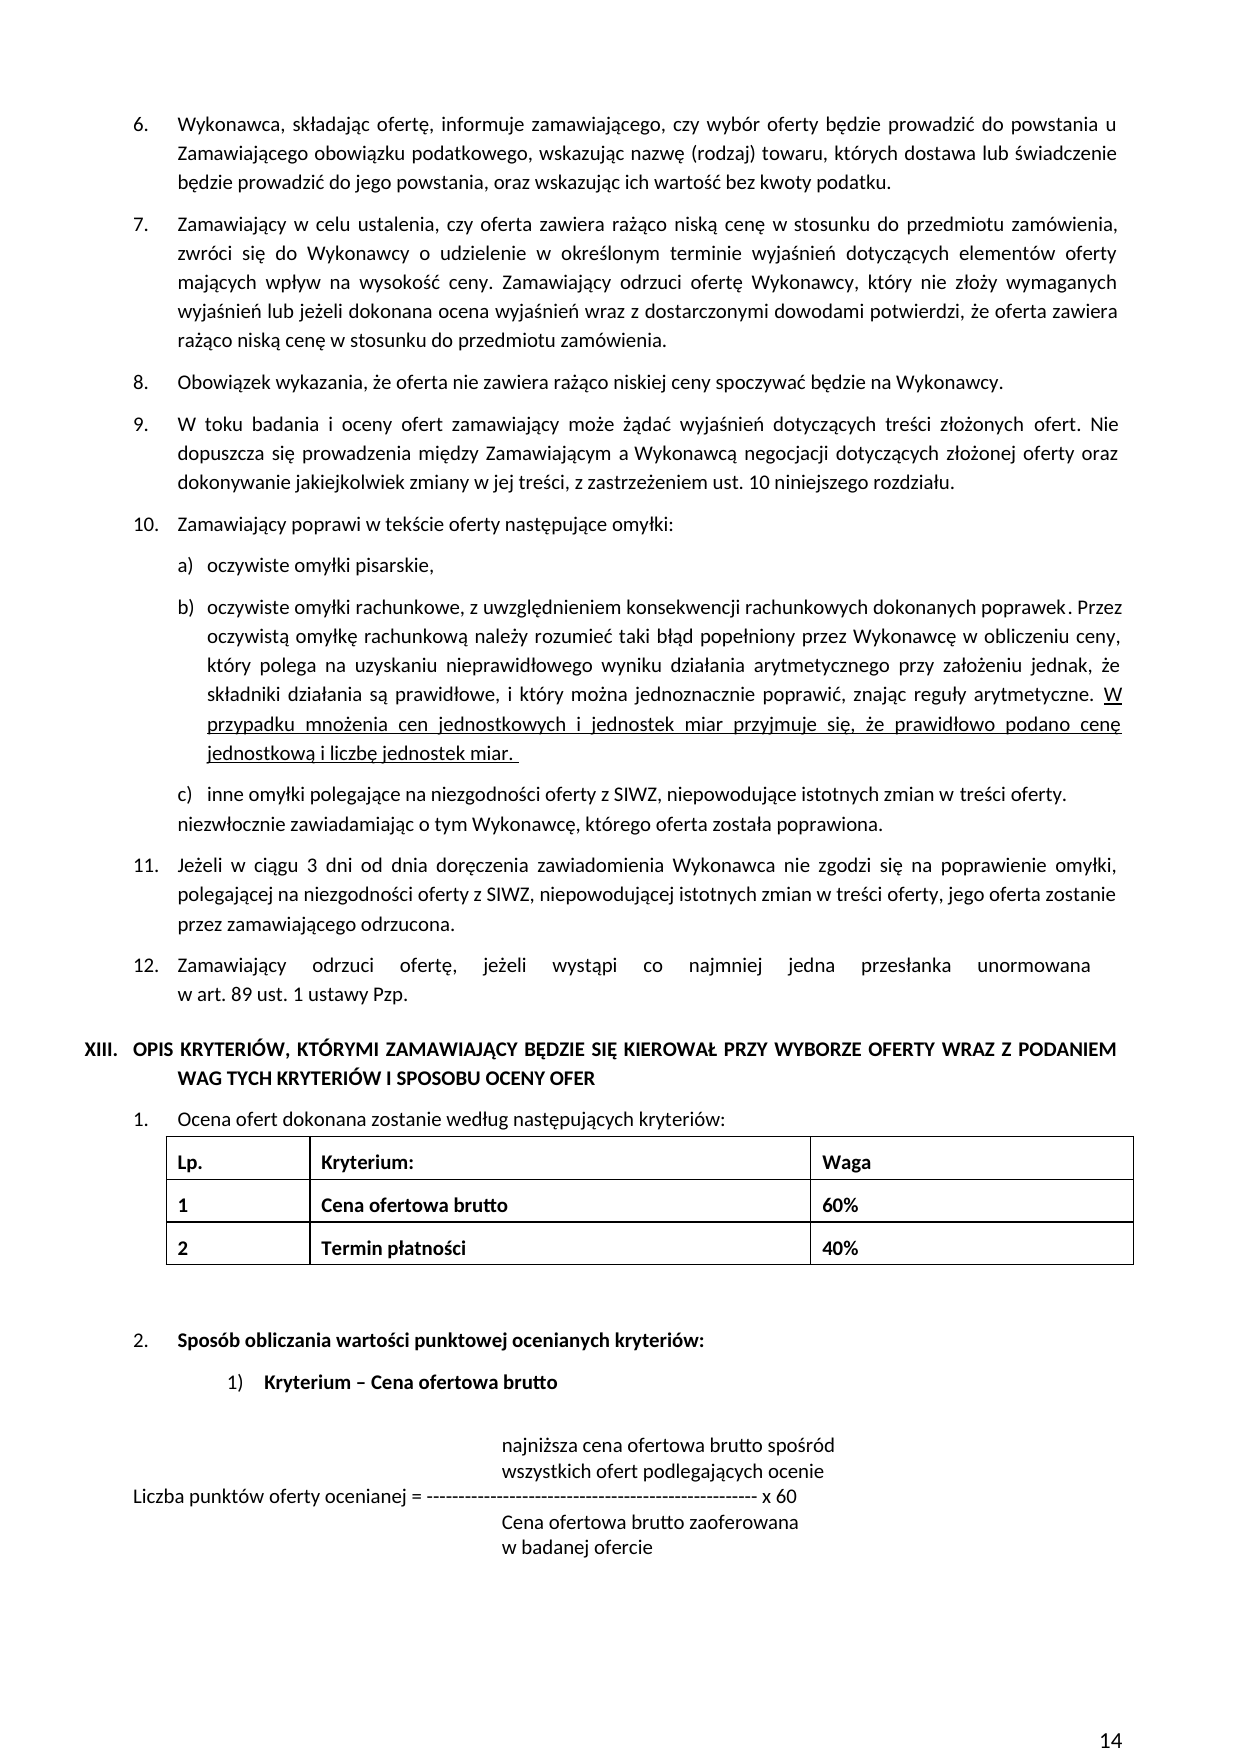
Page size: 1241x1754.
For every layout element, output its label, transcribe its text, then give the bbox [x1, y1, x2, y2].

table_cell Termin płatności [311, 1223, 810, 1264]
text wszystkich ofert podlegających ocenie [428, 1458, 1122, 1483]
list Obowiązek wykazania, że oferta nie zawiera rażąco niskiej ceny spoczywać będzie na Wykonawcy. [133, 369, 1118, 394]
list Zamawiający odrzuci ofertę, jeżeli wystąpi co najmniej jedna przesłanka unormowana w art. 89 ust. 1 ustawy Pzp. [133, 952, 1118, 1007]
list Zamawiający w celu ustalenia, czy oferta zawiera rażąco niską cenę w stosunku do przedmiotu zamówienia, zwróci się do Wykonawcy o udzielenie w określonym terminie wyjaśnień dotyczących elementów oferty mających wpływ na wysokość ceny. Zamawiający odrzuci ofertę Wykonawcy, który nie złoży wymaganych wyjaśnień lub jeżeli dokonana ocena wyjaśnień wraz z dostarczonymi dowodami potwierdzi, że oferta zawiera rażąco niską cenę w stosunku do przedmiotu zamówienia. [133, 211, 1118, 353]
text w badanej ofercie [502, 1534, 1122, 1560]
table_header Lp. [167, 1137, 309, 1178]
list Jeżeli w ciągu 3 dni od dnia doręczenia zawiadomienia Wykonawca nie zgodzi się na poprawienie omyłki, polegającej na niezgodności oferty z SIWZ, niepowodującej istotnych zmian w treści oferty, jego oferta zostanie przez zamawiającego odrzucona. [133, 852, 1118, 936]
list Ocena ofert dokonana zostanie według następujących kryteriów: [133, 1107, 1122, 1132]
table_cell 1 [167, 1180, 309, 1221]
list Wykonawca, składając ofertę, informuje zamawiającego, czy wybór oferty będzie prowadzić do powstania u Zamawiającego obowiązku podatkowego, wskazując nazwę (rodzaj) towaru, których dostawa lub świadczenie będzie prowadzić do jego powstania, oraz wskazując ich wartość bez kwoty podatku. [133, 111, 1118, 194]
text niezwłocznie zawiadamiając o tym Wykonawcę, którego oferta została poprawiona. [177, 811, 1122, 836]
text Liczba punktów oferty ocenianej = ---------------------------------------------------- x 60 [133, 1483, 1122, 1509]
list Sposób obliczania wartości punktowej ocenianych kryteriów: [133, 1328, 1122, 1353]
list Kryterium – Cena ofertowa brutto [227, 1369, 1122, 1395]
table_header Waga [811, 1137, 1133, 1178]
table_cell 2 [167, 1223, 309, 1264]
list inne omyłki polegające na niezgodności oferty z SIWZ, niepowodujące istotnych zmian w treści oferty. [177, 782, 1122, 807]
list W toku badania i oceny ofert zamawiający może żądać wyjaśnień dotyczących treści złożonych ofert. Nie dopuszcza się prowadzenia między Zamawiającym a Wykonawcą negocjacji dotyczących złożonej oferty oraz dokonywanie jakiejkolwiek zmiany w jej treści, z zastrzeżeniem ust. 10 niniejszego rozdziału. [133, 411, 1118, 494]
list oczywiste omyłki pisarskie, [177, 552, 1122, 578]
list oczywiste omyłki rachunkowe, z uwzględnieniem konsekwencji rachunkowych dokonanych poprawek. Przez oczywistą omyłkę rachunkową należy rozumieć taki błąd popełniony przez Wykonawcę w obliczeniu ceny, który polega na uzyskaniu nieprawidłowego wyniku działania arytmetycznego przy założeniu jednak, że składniki działania są prawidłowe, i który można jednoznacznie poprawić, znając reguły arytmetyczne. W przypadku mnożenia cen jednostkowych i jednostek miar przyjmuje się, że prawidłowo podano cenę jednostkową i liczbę jednostek miar. [177, 594, 1122, 765]
text najniższa cena ofertowa brutto spośród [502, 1433, 1122, 1458]
list Zamawiający poprawi w tekście oferty następujące omyłki: [133, 511, 1118, 536]
text Cena ofertowa brutto zaoferowana [502, 1509, 1122, 1534]
table_cell 60% [811, 1180, 1133, 1221]
table_cell Cena ofertowa brutto [311, 1180, 810, 1221]
table_cell 40% [811, 1223, 1133, 1264]
table_header Kryterium: [311, 1137, 810, 1178]
list OPIS KRYTERIÓW, KTÓRYMI ZAMAWIAJĄCY BĘDZIE SIĘ KIEROWAŁ PRZY WYBORZE OFERTY WRAZ Z PODANIEM WAG TYCH KRYTERIÓW I SPOSOBU OCENY OFER [118, 1036, 1118, 1090]
